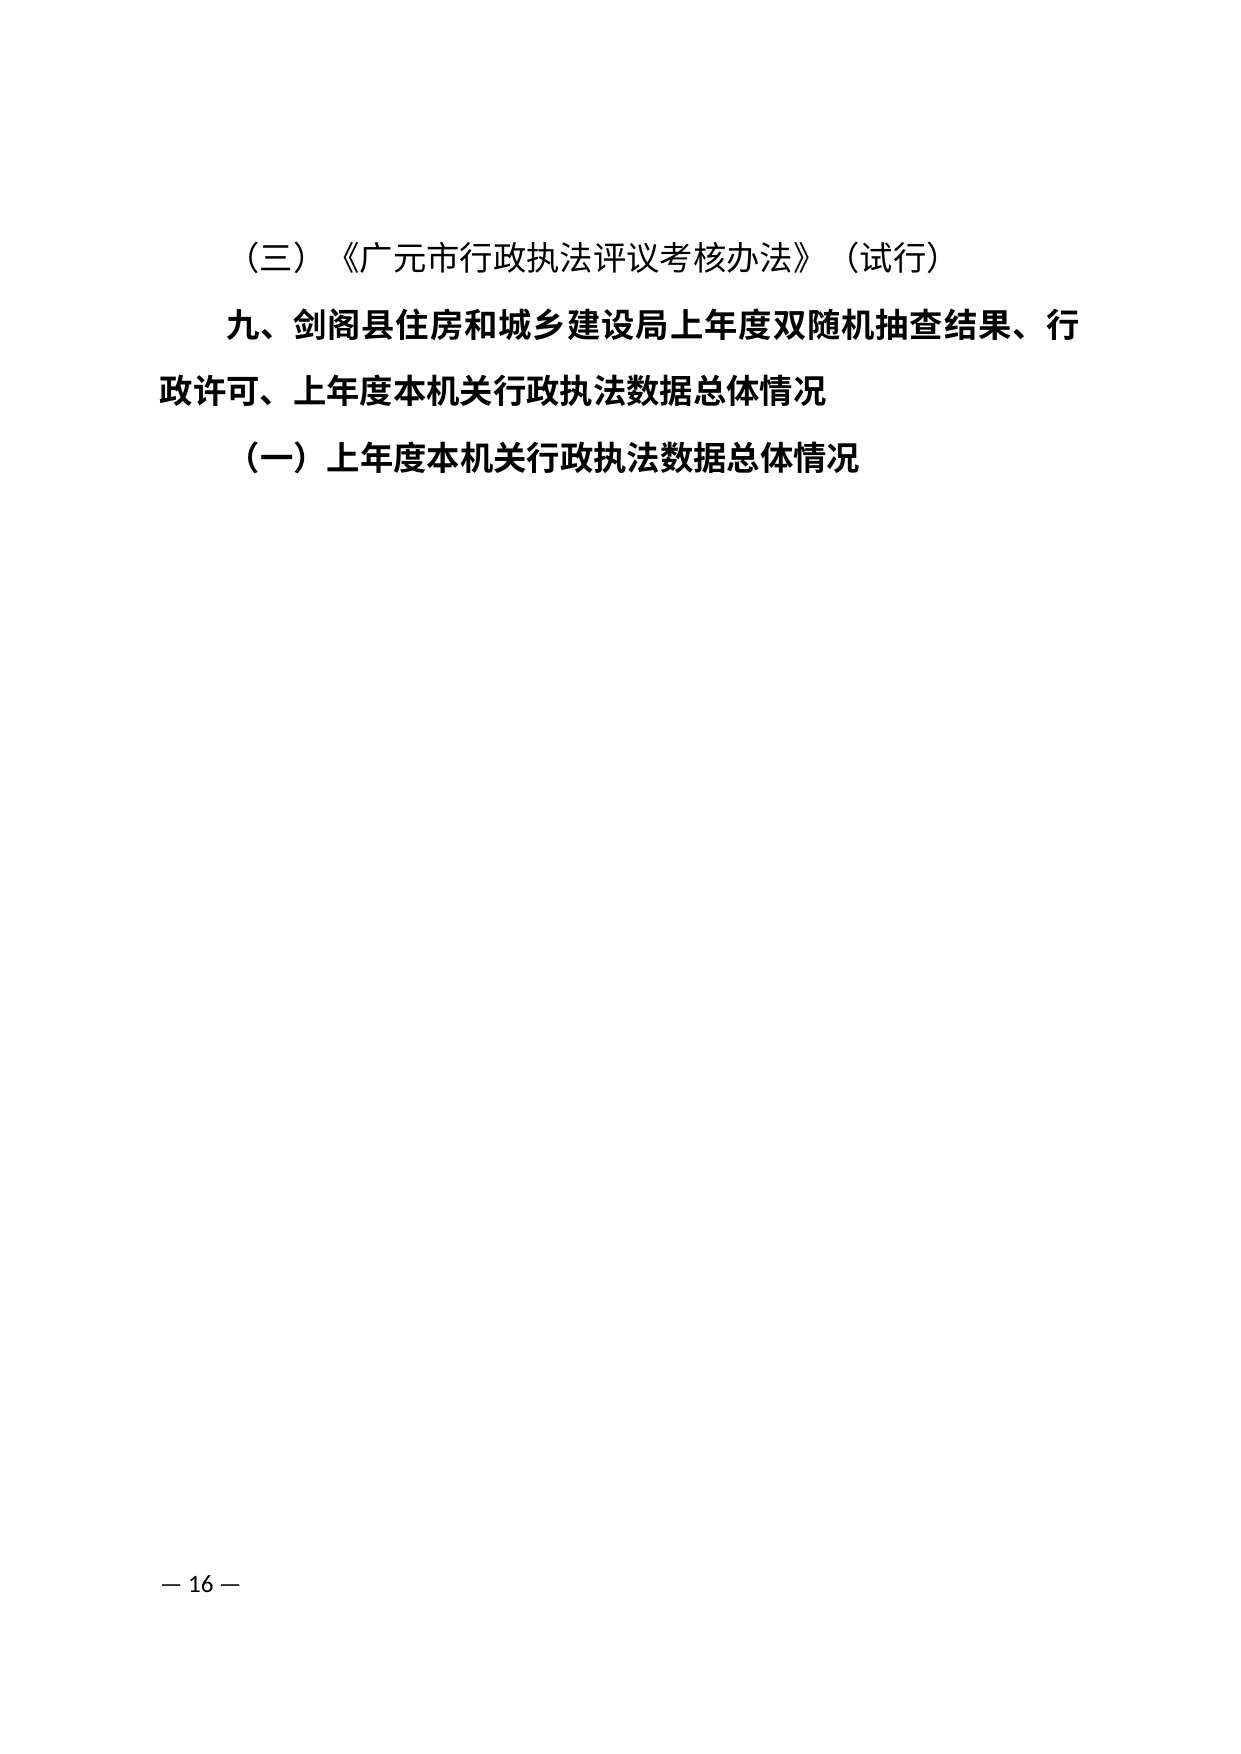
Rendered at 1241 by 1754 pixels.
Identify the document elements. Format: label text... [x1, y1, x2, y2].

list 上年度本机关行政执法数据总体情况 [159, 422, 1081, 489]
list 剑阁县住房和城乡建设局上年度双随机抽查结果、行政许可、上年度本机关行政执法数据总体情况 [159, 289, 1081, 422]
text （三）《广元市行政执法评议考核办法》（试行） [159, 223, 1081, 289]
